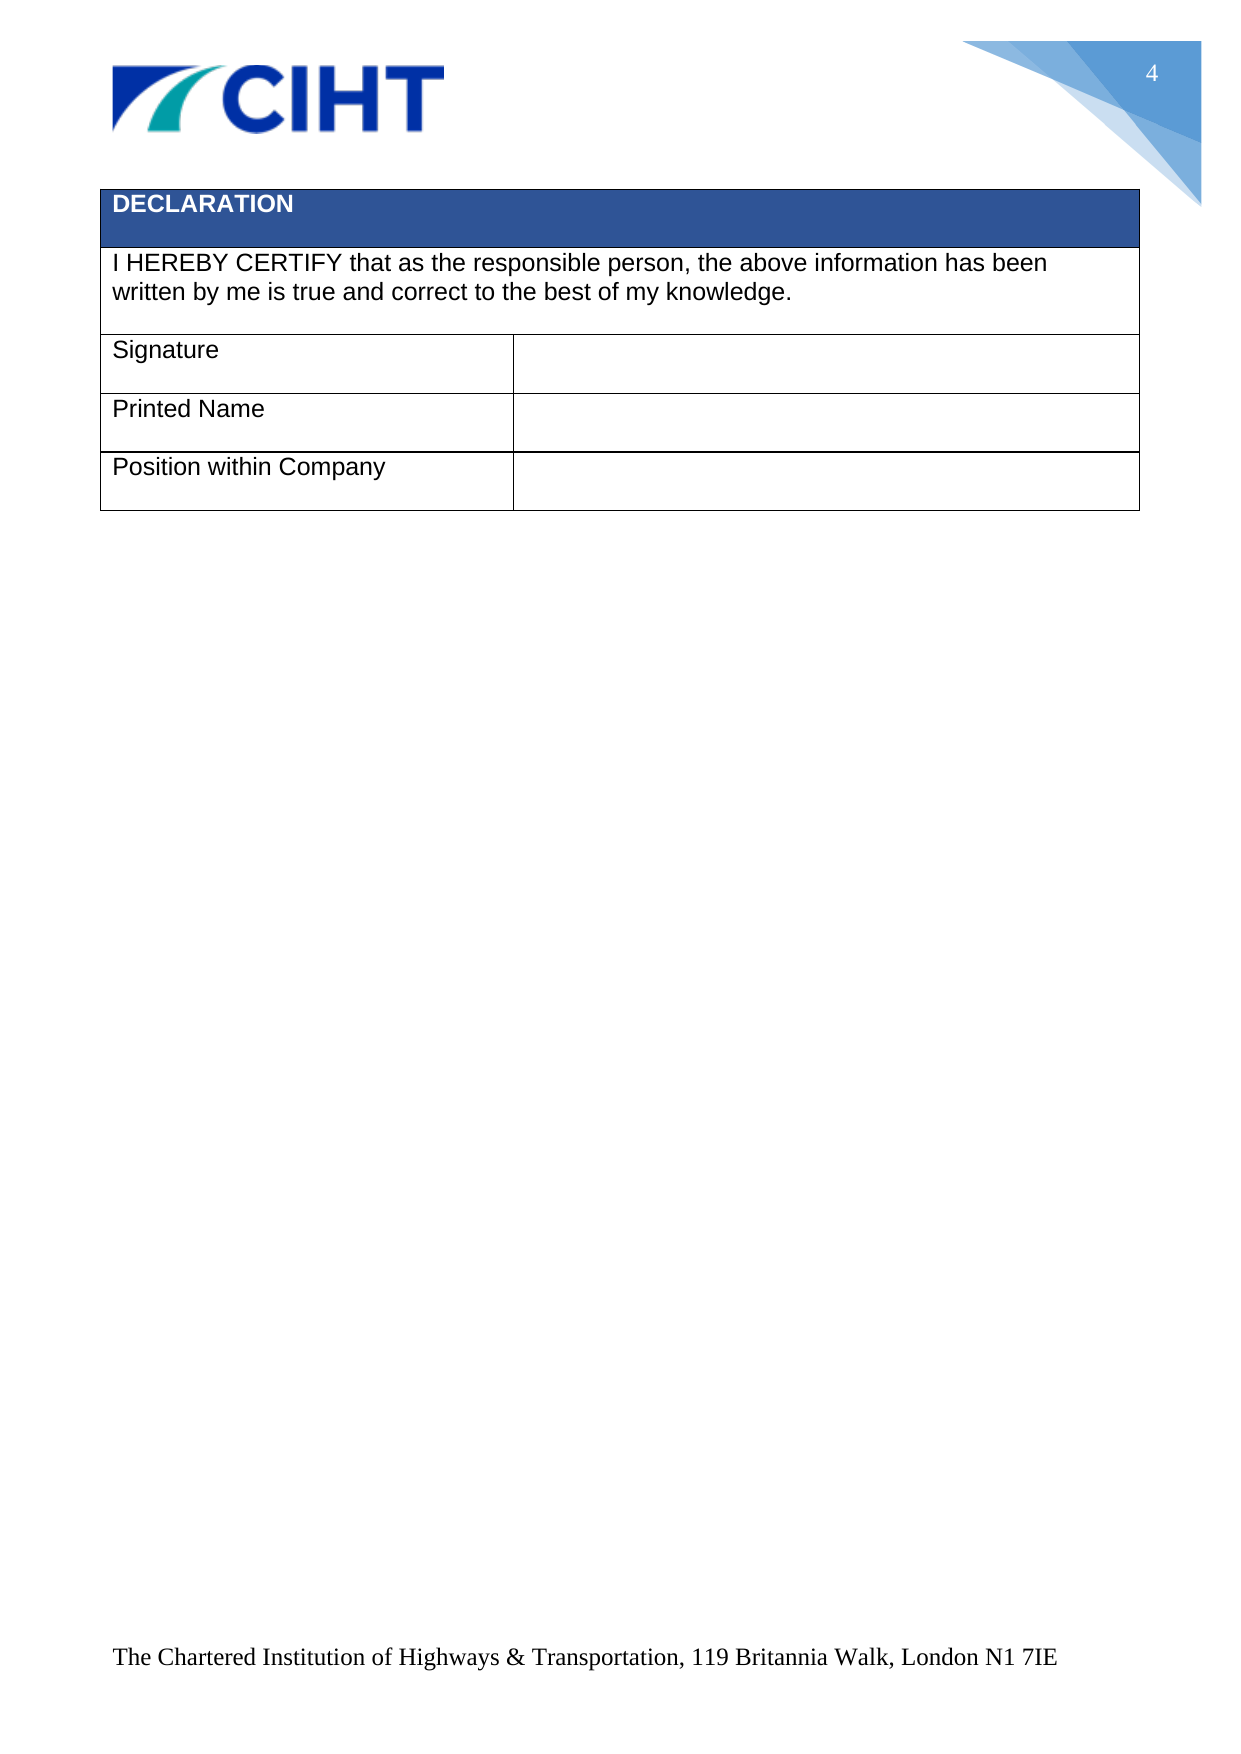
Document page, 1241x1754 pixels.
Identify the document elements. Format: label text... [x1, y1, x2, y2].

table_cell Signature [101, 335, 513, 393]
table_cell [514, 453, 1139, 510]
table_cell I HEREBY CERTIFY that as the responsible person, the above information has been written by me is true and correct to the best of my knowledge. [101, 248, 1139, 334]
table_header Declaration [101, 190, 1139, 247]
table_cell [514, 335, 1139, 393]
table_cell [514, 394, 1139, 451]
table_cell Position within Company [101, 453, 513, 510]
picture [962, 41, 1202, 207]
picture [112, 65, 444, 134]
table_cell Printed Name [101, 394, 513, 451]
